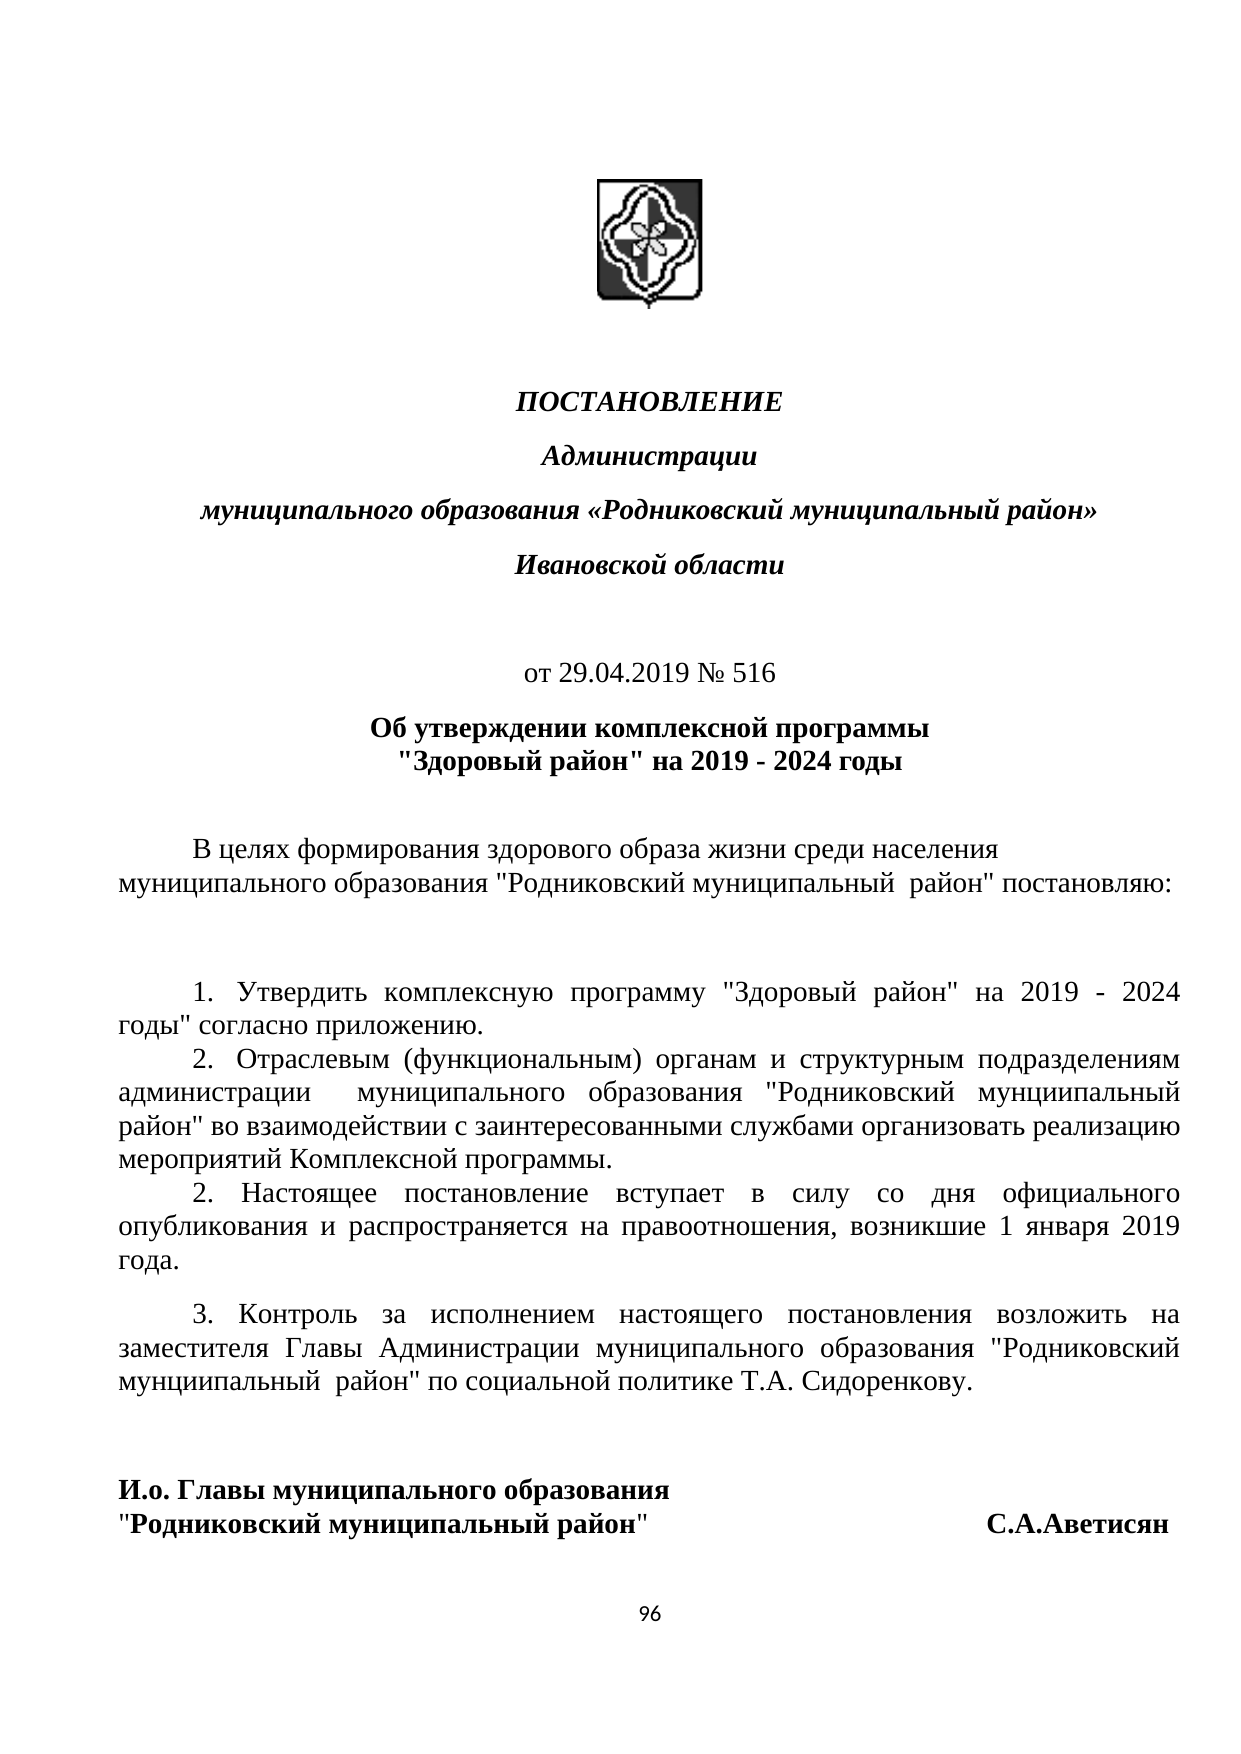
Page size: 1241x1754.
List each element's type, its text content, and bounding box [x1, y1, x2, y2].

text В целях формирования здорового образа жизни среди населения муниципального образования "Родниковский муниципальный район" постановляю: [118, 831, 1181, 898]
text ПОСТАНОВЛЕНИЕ [118, 384, 1181, 417]
text И.о. Главы муниципального образования [118, 1472, 1181, 1506]
picture [597, 179, 703, 309]
list Отраслевым (функциональным) органам и структурным подразделениям администрации муниципального образования "Родниковский мунциипальный район" во взаимодействии с заинтересованными службами организовать реализацию мероприятий Комплексной программы. [118, 1041, 1181, 1175]
text Администрации [118, 438, 1181, 472]
text от 29.04.2019 № 516 [118, 656, 1181, 689]
text "Родниковский муниципальный район" С.А.Аветисян [118, 1506, 1181, 1539]
text "Здоровый район" на 2019 - 2024 годы [118, 743, 1181, 777]
text 2. Настоящее постановление вступает в силу со дня официального опубликования и распространяется на правоотношения, возникшие 1 января 2019 года. [118, 1175, 1181, 1276]
text Ивановской области [118, 547, 1181, 580]
text 3. Контроль за исполнением настоящего постановления возложить на заместителя Главы Администрации муниципального образования "Родниковский мунциипальный район" по социальной политике Т.А. Сидоренкову. [118, 1296, 1181, 1397]
text Об утверждении комплексной программы [118, 710, 1181, 743]
list Утвердить комплексную программу "Здоровый район" на 2019 - 2024 годы" согласно приложению. [118, 974, 1181, 1041]
text муниципального образования «Родниковский муниципальный район» [118, 492, 1181, 526]
